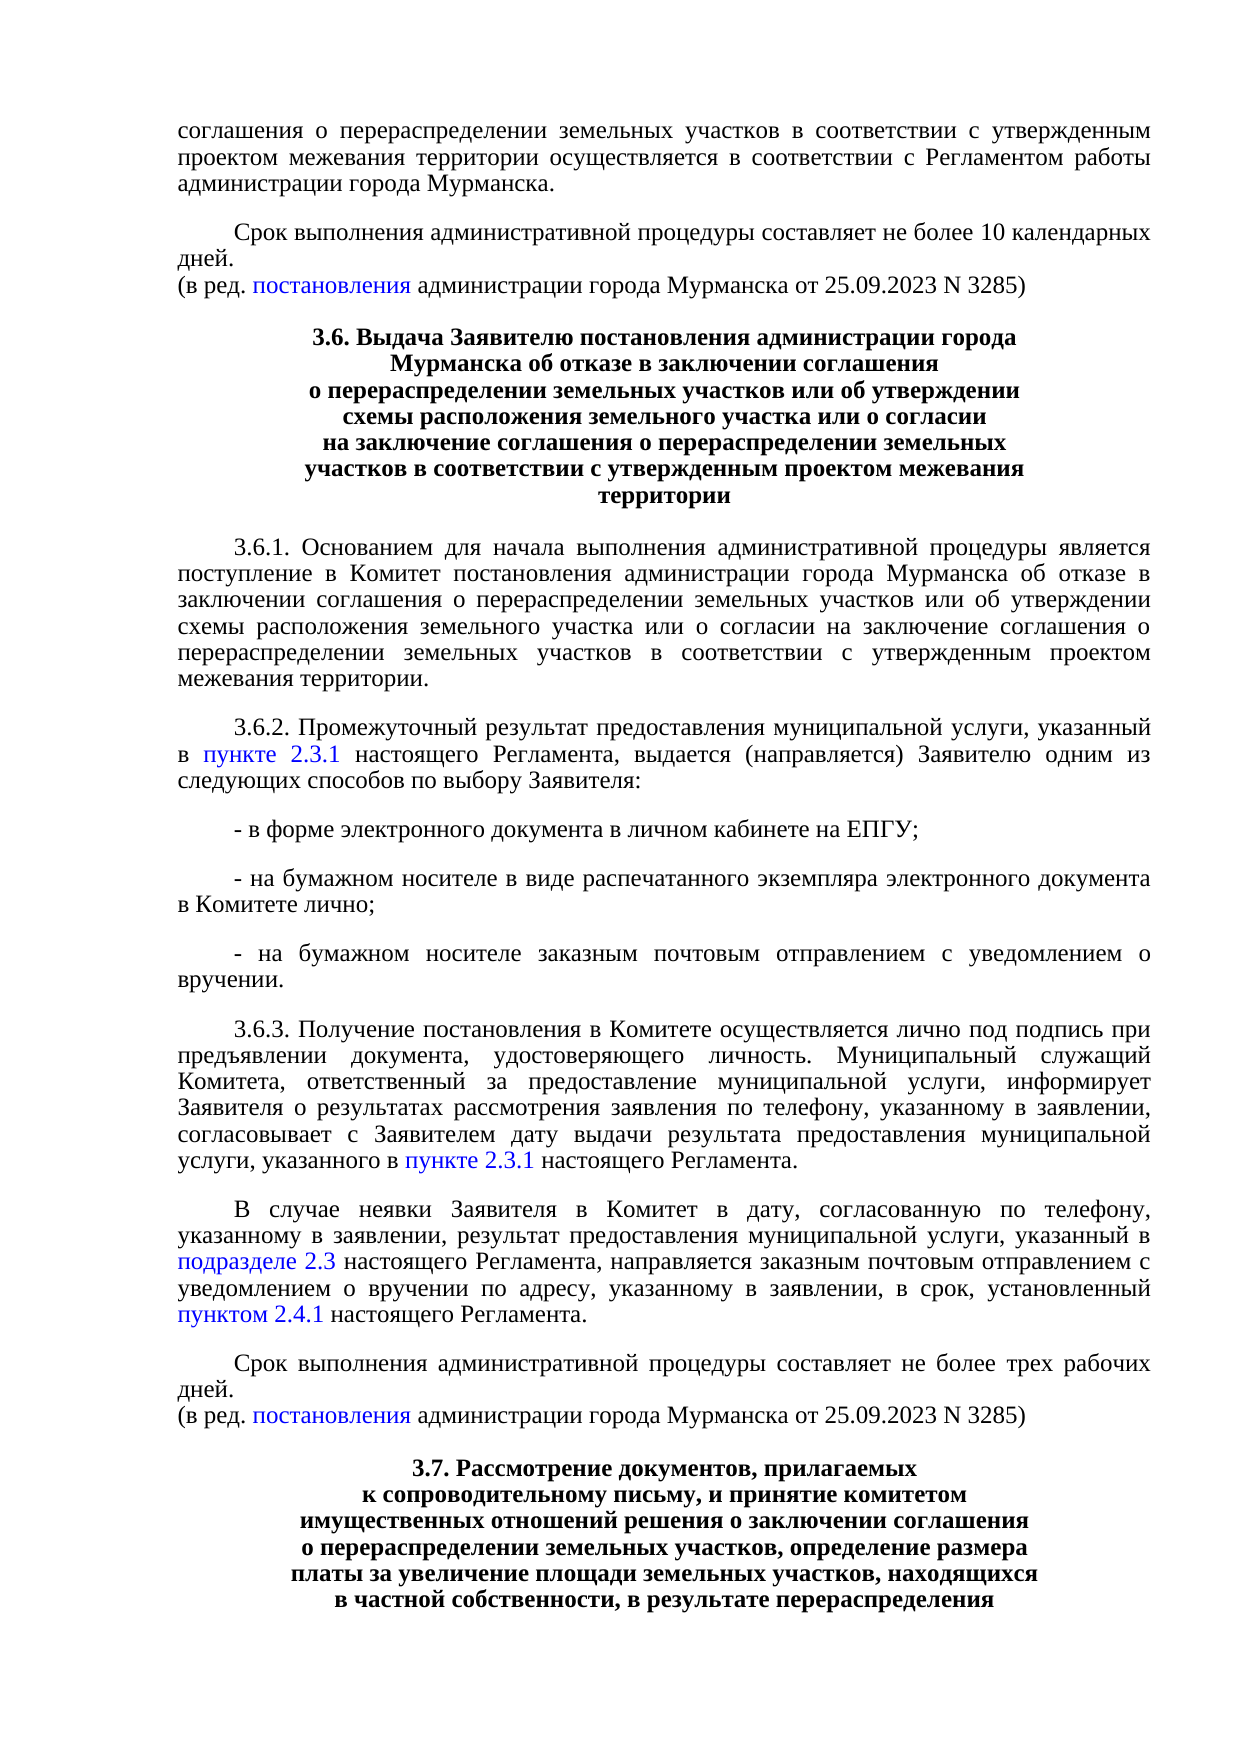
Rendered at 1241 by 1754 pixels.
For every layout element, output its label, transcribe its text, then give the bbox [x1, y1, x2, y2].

text к сопроводительному письму, и принятие комитетом [177, 1482, 1152, 1508]
text В случае неявки Заявителя в Комитет в дату, согласованную по телефону, указанному в заявлении, результат предоставления муниципальной услуги, указанный в подразделе 2.3 настоящего Регламента, направляется заказным почтовым отправлением с уведомлением о вручении по адресу, указанному в заявлении, в срок, установленный пунктом 2.4.1 настоящего Регламента. [177, 1197, 1152, 1328]
text (в ред. постановления администрации города Мурманска от 25.09.2023 N 3285) [177, 272, 1152, 298]
text 3.6.2. Промежуточный результат предоставления муниципальной услуги, указанный в пункте 2.3.1 настоящего Регламента, выдается (направляется) Заявителю одним из следующих способов по выбору Заявителя: [177, 715, 1152, 794]
text на заключение соглашения о перераспределении земельных [177, 430, 1152, 456]
text Мурманска об отказе в заключении соглашения [177, 351, 1152, 377]
text схемы расположения земельного участка или о согласии [177, 403, 1152, 429]
text 3.6. Выдача Заявителю постановления администрации города [177, 325, 1152, 351]
text о перераспределении земельных участков, определение размера [177, 1534, 1152, 1561]
text - в форме электронного документа в личном кабинете на ЕПГУ; [177, 817, 1152, 843]
text имущественных отношений решения о заключении соглашения [177, 1508, 1152, 1534]
text 3.7. Рассмотрение документов, прилагаемых [177, 1456, 1152, 1482]
text Срок выполнения административной процедуры составляет не более 10 календарных дней. [177, 220, 1152, 272]
text платы за увеличение площади земельных участков, находящихся [177, 1561, 1152, 1587]
text в частной собственности, в результате перераспределения [177, 1587, 1152, 1613]
text о перераспределении земельных участков или об утверждении [177, 377, 1152, 403]
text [177, 118, 1152, 197]
text участков в соответствии с утвержденным проектом межевания [177, 456, 1152, 482]
text - на бумажном носителе заказным почтовым отправлением с уведомлением о вручении. [177, 941, 1152, 993]
text 3.6.3. Получение постановления в Комитете осуществляется лично под подпись при предъявлении документа, удостоверяющего личность. Муниципальный служащий Комитета, ответственный за предоставление муниципальной услуги, информирует Заявителя о результатах рассмотрения заявления по телефону, указанному в заявлении, согласовывает с Заявителем дату выдачи результата предоставления муниципальной услуги, указанного в пункте 2.3.1 настоящего Регламента. [177, 1016, 1152, 1174]
text - на бумажном носителе в виде распечатанного экземпляра электронного документа в Комитете лично; [177, 866, 1152, 918]
text 3.6.1. Основанием для начала выполнения административной процедуры является поступление в Комитет постановления администрации города Мурманска об отказе в заключении соглашения о перераспределении земельных участков или об утверждении схемы расположения земельного участка или о согласии на заключение соглашения о перераспределении земельных участков в соответствии с утвержденным проектом межевания территории. [177, 535, 1152, 692]
text Срок выполнения административной процедуры составляет не более трех рабочих дней. [177, 1351, 1152, 1403]
text (в ред. постановления администрации города Мурманска от 25.09.2023 N 3285) [177, 1403, 1152, 1429]
text территории [177, 482, 1152, 508]
